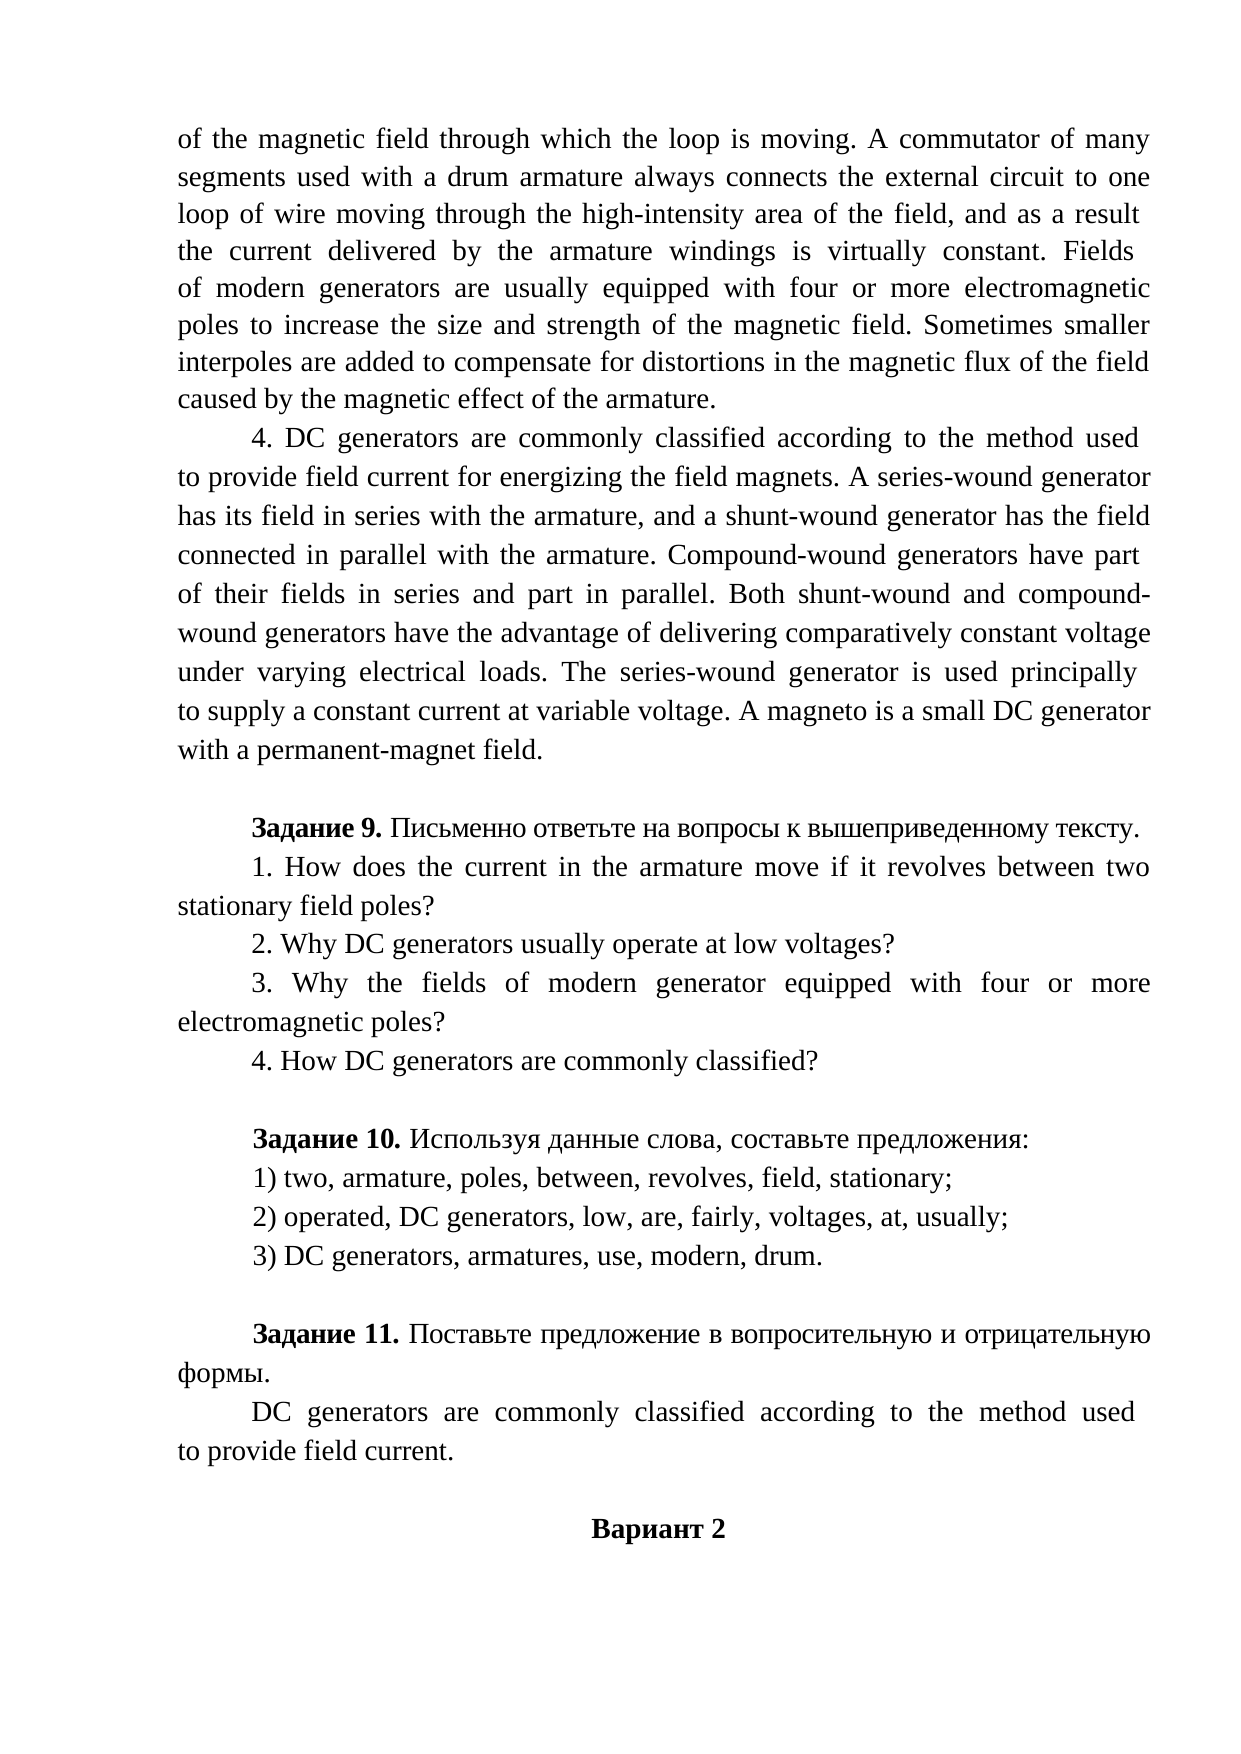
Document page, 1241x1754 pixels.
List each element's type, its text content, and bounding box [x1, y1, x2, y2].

text Вариант 2 [177, 1506, 1140, 1544]
text Задание 9. Письменно ответьте на вопросы к вышеприведенному тексту. [177, 804, 1152, 843]
text 3) DC generators, armatures, use, modern, drum. [177, 1233, 1140, 1272]
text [177, 118, 1151, 415]
text DC generators are commonly classified according to the method used to provide field current. [177, 1389, 1152, 1467]
text 1) two, armature, poles, between, revolves, field, stationary; [177, 1155, 1140, 1194]
text 4. How DC generators are commonly classified? [177, 1038, 1152, 1077]
text 3. Why the fields of modern generator equipped with four or more electromagnetic poles? [177, 960, 1152, 1038]
text Задание 11. Поставьте предложение в вопросительную и отрицательную формы. [177, 1311, 1152, 1389]
text Задание 10. Используя данные слова, составьте предложения: [177, 1116, 1140, 1155]
text 4. DC generators are commonly classified according to the method used to provide field current for energizing the field magnets. A series-wound generator has its field in series with the armature, and a shunt-wound generator has the field connected in parallel with the armature. Compound-wound generators have part of their fields in series and part in parallel. Both shunt-wound and compound-wound generators have the advantage of delivering comparatively constant voltage under varying electrical loads. The series-wound generator is used principally to supply a constant current at variable voltage. A magneto is a small DC generator with a permanent-magnet field. [177, 415, 1152, 765]
text 2. Why DC generators usually operate at low voltages? [177, 921, 1152, 960]
text 2) operated, DC generators, low, are, fairly, voltages, at, usually; [177, 1194, 1140, 1233]
text 1. How does the current in the armature move if it revolves between two stationary field poles? [177, 843, 1152, 921]
